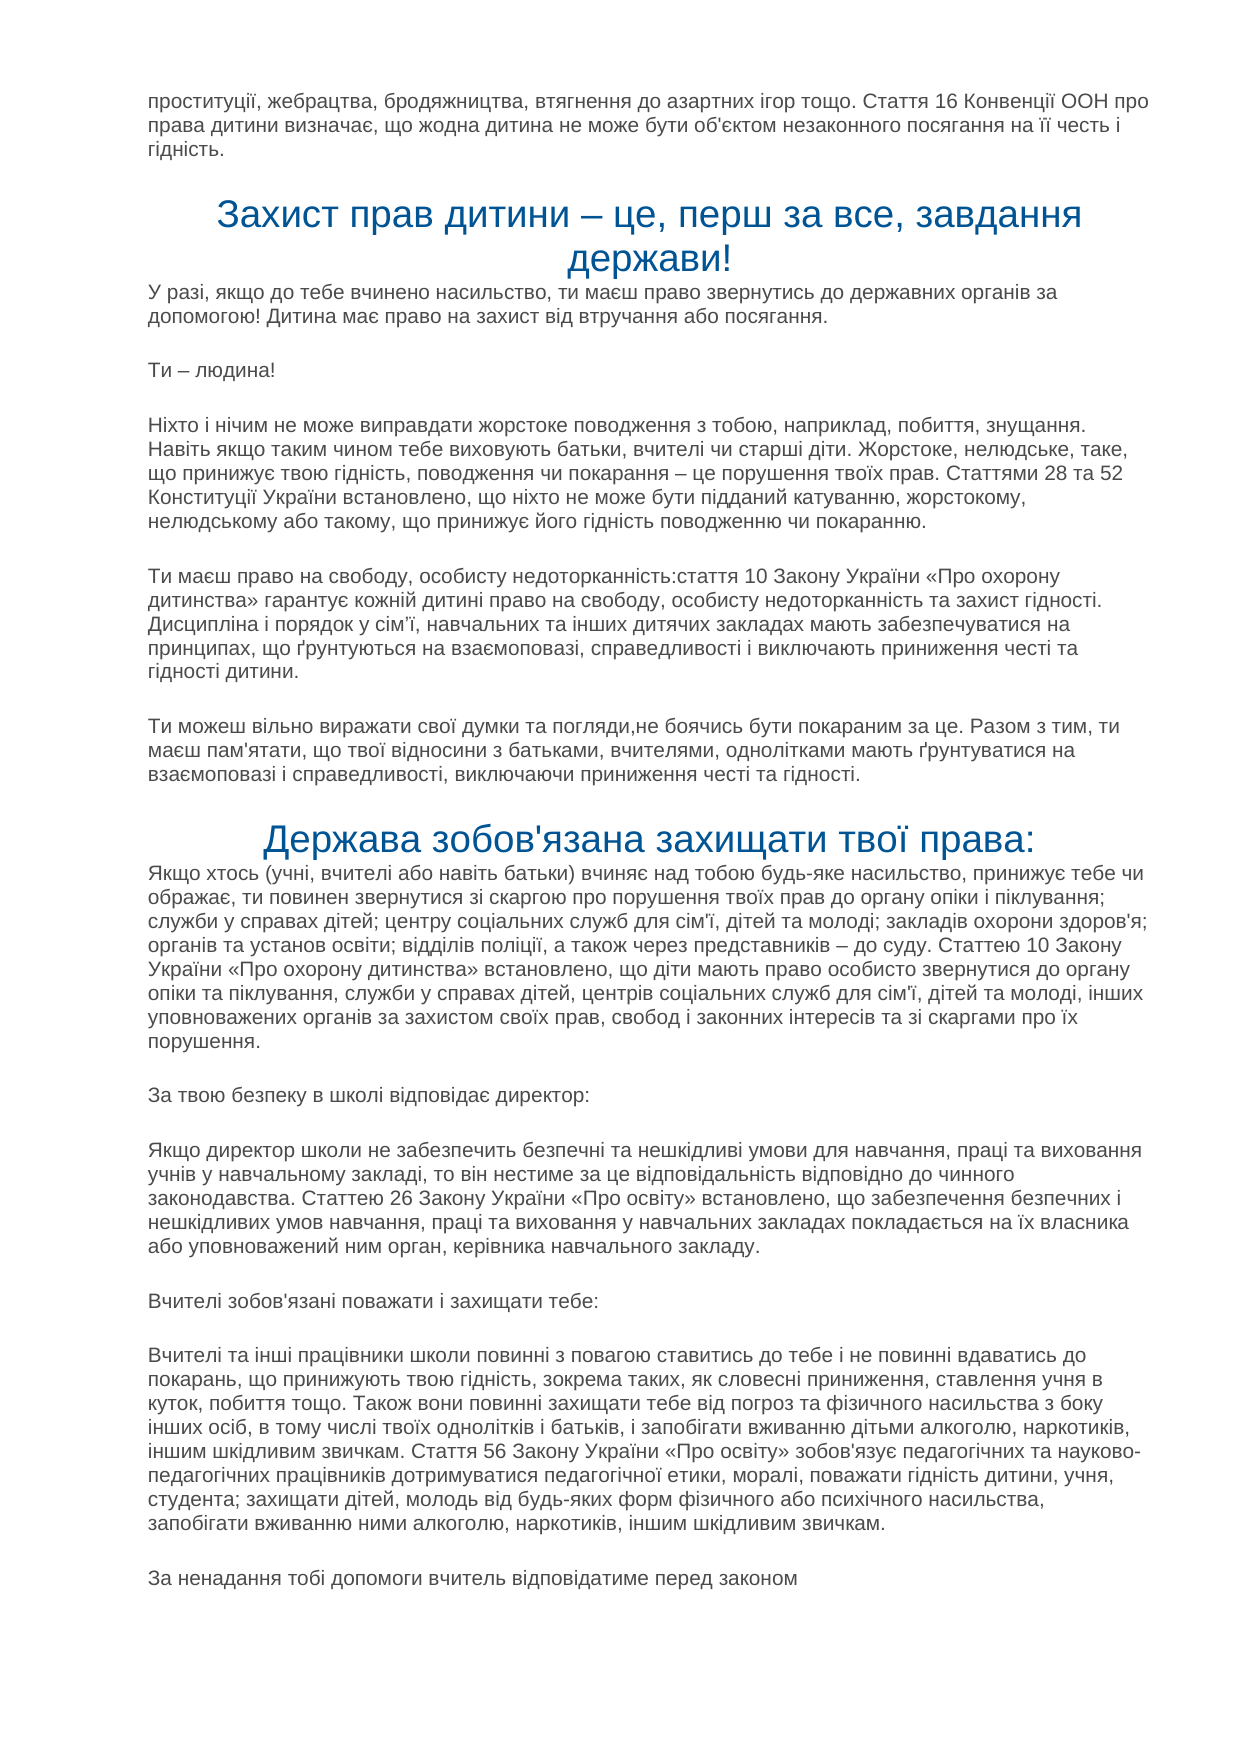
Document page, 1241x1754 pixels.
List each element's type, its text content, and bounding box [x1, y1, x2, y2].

text Вчителі та інші працівники школи повинні з повагою ставитись до тебе і не повинні вдаватись до покарань, що принижують твою гідність, зокрема таких, як словесні приниження, ставлення учня в куток, побиття тощо. Також вони повинні захищати тебе від погроз та фізичного насильства з боку інших осіб, в тому числі твоїх однолітків і батьків, і запобігати вживанню дітьми алкоголю, наркотиків, іншим шкідливим звичкам. Стаття 56 Закону України «Про освіту» зобов'язує педагогічних та науково-педагогічних працівників дотримуватися педагогічної етики, моралі, поважати гідність дитини, учня, студента; захищати дітей, молодь від будь-яких форм фізичного або психічного насильства, запобігати вживанню ними алкоголю, наркотиків, іншим шкідливим звичкам. [148, 1343, 1152, 1535]
text Вчителі зобов'язані поважати і захищати тебе: [148, 1288, 1152, 1312]
text Ти – людина! [148, 358, 1152, 382]
text Якщо хтось (учні, вчителі або навіть батьки) вчиняє над тобою будь-яке насильство, принижує тебе чи ображає, ти повинен звернутися зі скаргою про порушення твоїх прав до органу опіки і піклування; служби у справах дітей; центру соціальних служб для сім'ї, дітей та молоді; закладів охорони здоров'я; органів та установ освіти; відділів поліції, а також через представників – до суду. Статтею 10 Закону України «Про охорону дитинства» встановлено, що діти мають право особисто звернутися до органу опіки та піклування, служби у справах дітей, центрів соціальних служб для сім'ї, дітей та молоді, інших уповноважених органів за захистом своїх прав, свобод і законних інтересів та зі скаргами про їх порушення. [148, 861, 1152, 1053]
text Ніхто і нічим не може виправдати жорстоке поводження з тобою, наприклад, побиття, знущання. Навіть якщо таким чином тебе виховують батьки, вчителі чи старші діти. Жорстоке, нелюдське, таке, що принижує твою гідність, поводження чи покарання – це порушення твоїх прав. Статтями 28 та 52 Конституції України встановлено, що ніхто не може бути підданий катуванню, жорстокому, нелюдському або такому, що принижує його гідність поводженню чи покаранню. [148, 413, 1152, 533]
text Захист прав дитини – це, перш за все, завдання держави! [148, 191, 1152, 280]
text Ти маєш право на свободу, особисту недоторканність:стаття 10 Закону України «Про охорону дитинства» гарантує кожній дитині право на свободу, особисту недоторканність та захист гідності. Дисципліна і порядок у сім’ї, навчальних та інших дитячих закладах мають забезпечуватися на принципах, що ґрунтуються на взаємоповазі, справедливості і виключають приниження честі та гідності дитини. [148, 563, 1152, 683]
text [148, 88, 1152, 160]
text Ти можеш вільно виражати свої думки та погляди,не боячись бути покараним за це. Разом з тим, ти маєш пам'ятати, що твої відносини з батьками, вчителями, однолітками мають ґрунтуватися на взаємоповазі і справедливості, виключаючи приниження честі та гідності. [148, 714, 1152, 786]
text За ненадання тобі допомоги вчитель відповідатиме перед законом [148, 1566, 1152, 1589]
text У разі, якщо до тебе вчинено насильство, ти маєш право звернутись до державних органів за допомогою! Дитина має право на захист від втручання або посягання. [148, 280, 1152, 328]
text Якщо директор школи не забезпечить безпечні та нешкідливі умови для навчання, праці та виховання учнів у навчальному закладі, то він нестиме за це відповідальність відповідно до чинного законодавства. Статтею 26 Закону України «Про освіту» встановлено, що забезпечення безпечних і нешкідливих умов навчання, праці та виховання у навчальних закладах покладається на їх власника або уповноважений ним орган, керівника навчального закладу. [148, 1138, 1152, 1258]
text За твою безпеку в школі відповідає директор: [148, 1083, 1152, 1107]
text Держава зобов'язана захищати твої права: [148, 817, 1152, 861]
